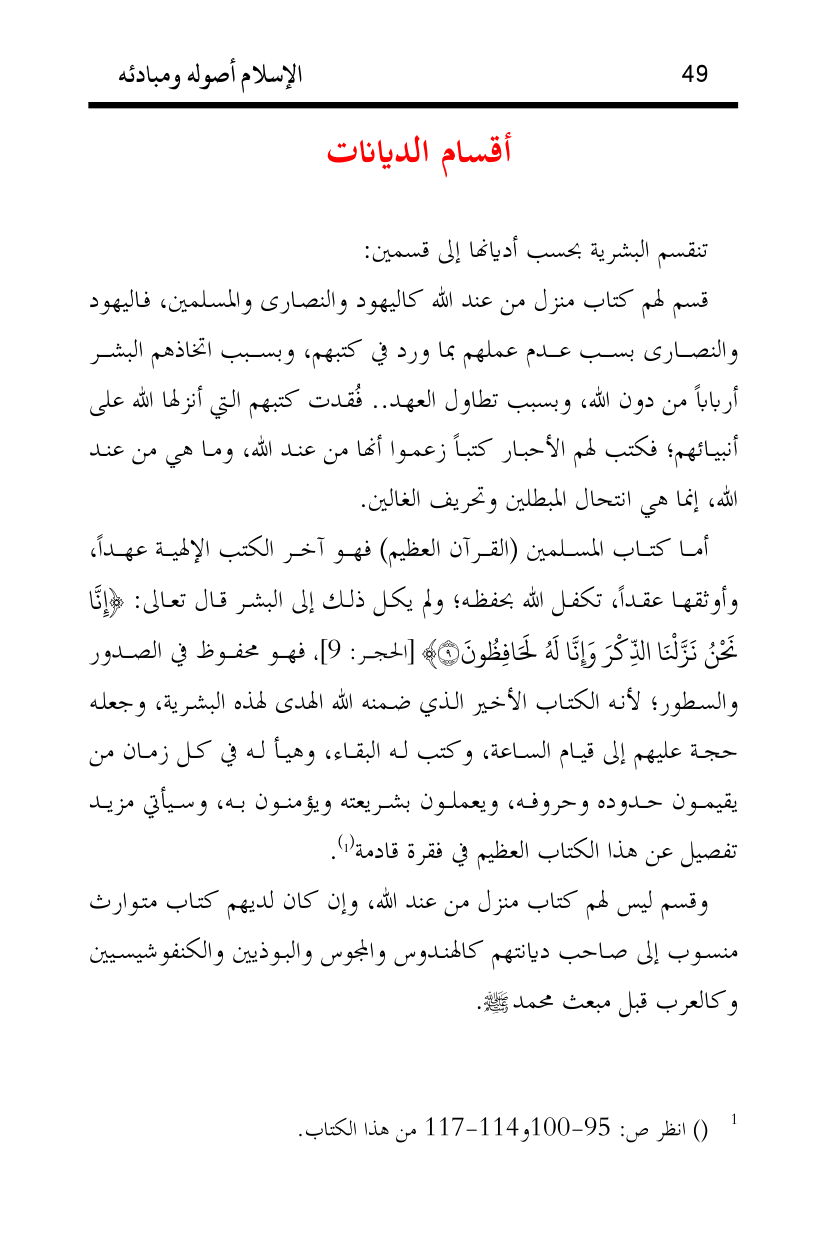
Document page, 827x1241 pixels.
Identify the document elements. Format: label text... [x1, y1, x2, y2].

text قسم لهم كتاب منزل من عند الله كاليهود والنصارى والمسلمين، فاليهود والنصارى بسب عدم عملهم بما ورد في كتبهم، وبسبب اتخاذهم البشر أرباباً من دون الله، وبسبب تطاول العهد.. فُقدت كتبهم التي أنزلها الله على أنبيائهم؛ فكتب لهم الأحبار كتباً زعموا أنها من عند الله، وما هي من عند الله، إنما هي انتحال المبطلين وتحريف الغالين. [89, 276, 738, 525]
text تنقسم البشرية بحسب أديانها إلى قسمين: [89, 226, 738, 276]
text أما كتاب المسلمين (القرآن العظيم) فهو آخر الكتب الإلهية عهداً، وأوثقها عقداً، تكفل الله بحفظه؛ ولم يكل ذلك إلى البشر قال تعالى: ﴿إِنَّا نَحْنُ نَزَّلْنَا الذِّكْرَ وَإِنَّا لَهُ لَحَافِظُونَ٩﴾ [الحجر: 9]، فهو محفوظ في الصدور والسطور؛ لأنه الكتاب الأخير الذي ضمنه الله الهدى لهذه البشرية، وجعله حجة عليهم إلى قيام الساعة، وكتب له البقاء، وهيأ له في كل زمان من يقيمون حدوده وحروفه، ويعملون بشريعته ويؤمنون به، وسيأتي مزيد تفصيل عن هذا الكتاب العظيم في فقرة قادمة(). [89, 526, 738, 877]
text أقسام الديانات [89, 119, 738, 189]
text وقسم ليس لهم كتاب منزل من عند الله، وإن كان لديهم كتاب متوارث منسوب إلى صاحب ديانتهم كالهندوس والمجوس والبوذيين والكنفوشيسيين وكالعرب قبل مبعث محمد ج. [89, 877, 738, 1027]
